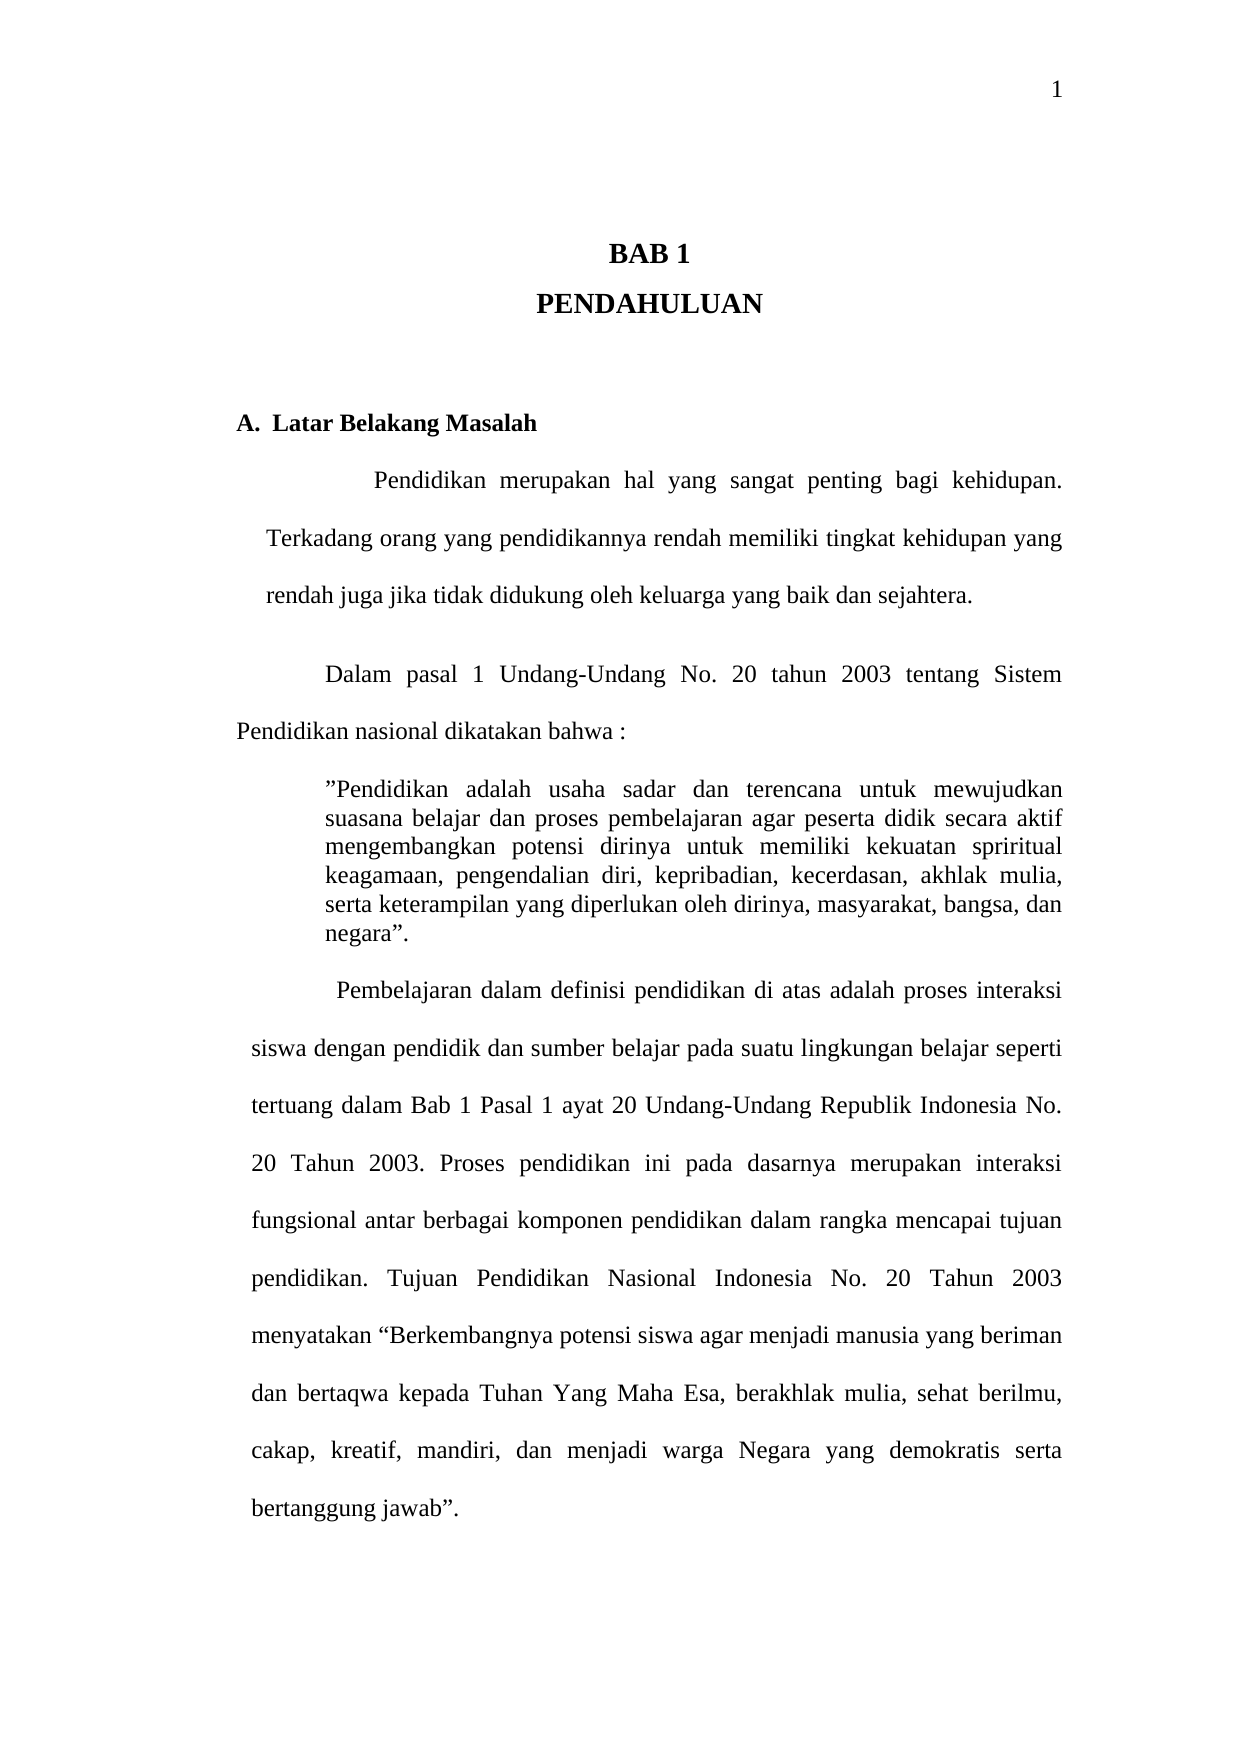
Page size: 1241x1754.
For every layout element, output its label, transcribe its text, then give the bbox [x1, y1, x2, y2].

list Pendidikan merupakan hal yang sangat penting bagi kehidupan. Terkadang orang yang pendidikannya rendah memiliki tingkat kehidupan yang rendah juga jika tidak didukung oleh keluarga yang baik dan sejahtera. [266, 466, 1063, 609]
text Dalam pasal 1 Undang-Undang No. 20 tahun 2003 tentang Sistem Pendidikan nasional dikatakan bahwa : [236, 659, 1063, 745]
text BAB 1 [236, 236, 1063, 270]
text ”Pendidikan adalah usaha sadar dan terencana untuk mewujudkan suasana belajar dan proses pembelajaran agar peserta didik secara aktif mengembangkan potensi dirinya untuk memiliki kekuatan spriritual keagamaan, pengendalian diri, kepribadian, kecerdasan, akhlak mulia, serta keterampilan yang diperlukan oleh dirinya, masyarakat, bangsa, dan negara”. [325, 774, 1063, 946]
text PENDAHULUAN [236, 287, 1063, 320]
text Pembelajaran dalam definisi pendidikan di atas adalah proses interaksi siswa dengan pendidik dan sumber belajar pada suatu lingkungan belajar seperti tertuang dalam Bab 1 Pasal 1 ayat 20 Undang-Undang Republik Indonesia No. 20 Tahun 2003. Proses pendidikan ini pada dasarnya merupakan interaksi fungsional antar berbagai komponen pendidikan dalam rangka mencapai tujuan pendidikan. Tujuan Pendidikan Nasional Indonesia No. 20 Tahun 2003 menyatakan “Berkembangnya potensi siswa agar menjadi manusia yang beriman dan bertaqwa kepada Tuhan Yang Maha Esa, berakhlak mulia, sehat berilmu, cakap, kreatif, mandiri, dan menjadi warga Negara yang demokratis serta bertanggung jawab”. [251, 975, 1063, 1521]
list Latar Belakang Masalah [236, 408, 1063, 437]
